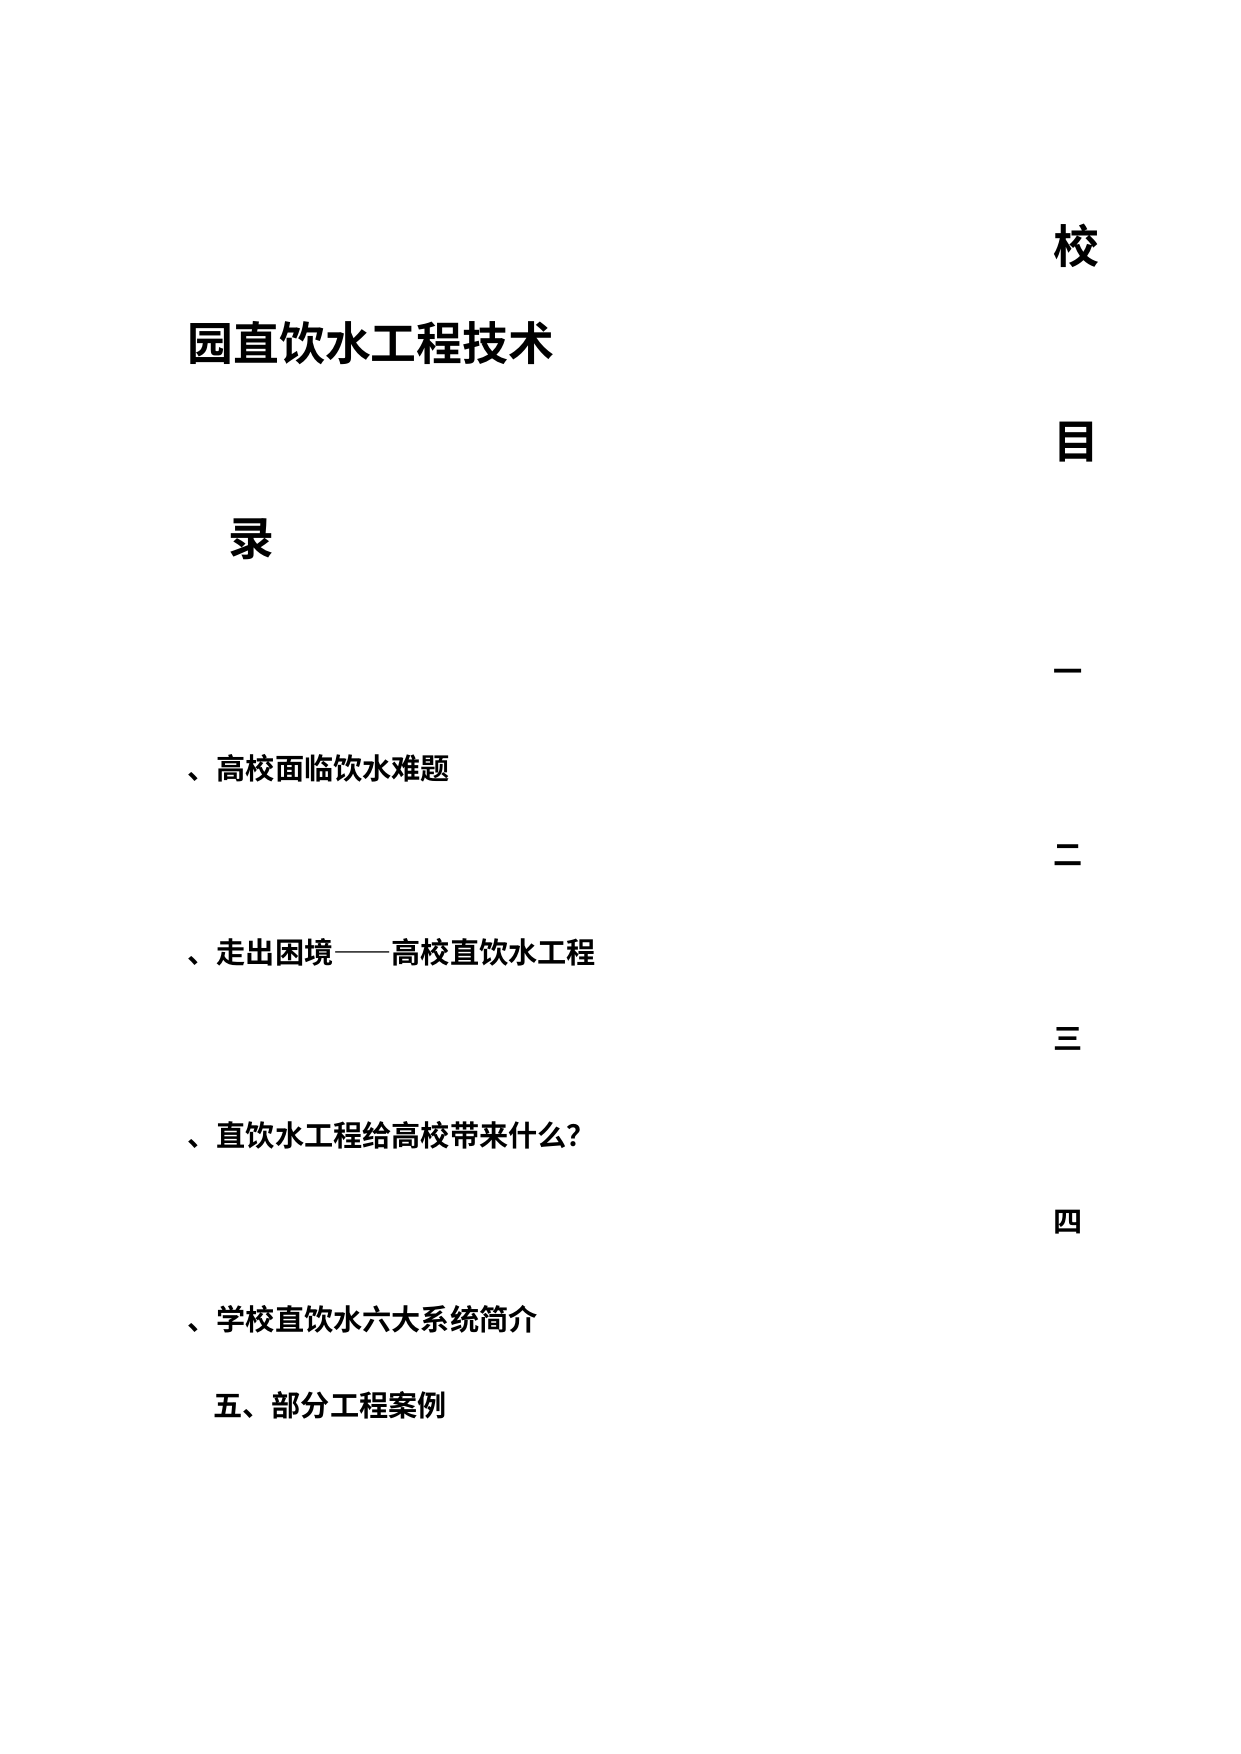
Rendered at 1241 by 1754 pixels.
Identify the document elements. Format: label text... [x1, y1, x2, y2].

text 二、走出困境——高校直饮水工程 [187, 820, 1053, 983]
text 一、高校面临饮水难题 [187, 637, 1053, 799]
text 目 录 [187, 389, 1053, 584]
text 五、部分工程案例 [187, 1371, 1053, 1436]
text 校园直饮水工程技术 [187, 194, 1053, 389]
text 四、学校直饮水六大系统简介 [187, 1188, 1053, 1350]
text 三、直饮水工程给高校带来什么？ [187, 1004, 1053, 1167]
